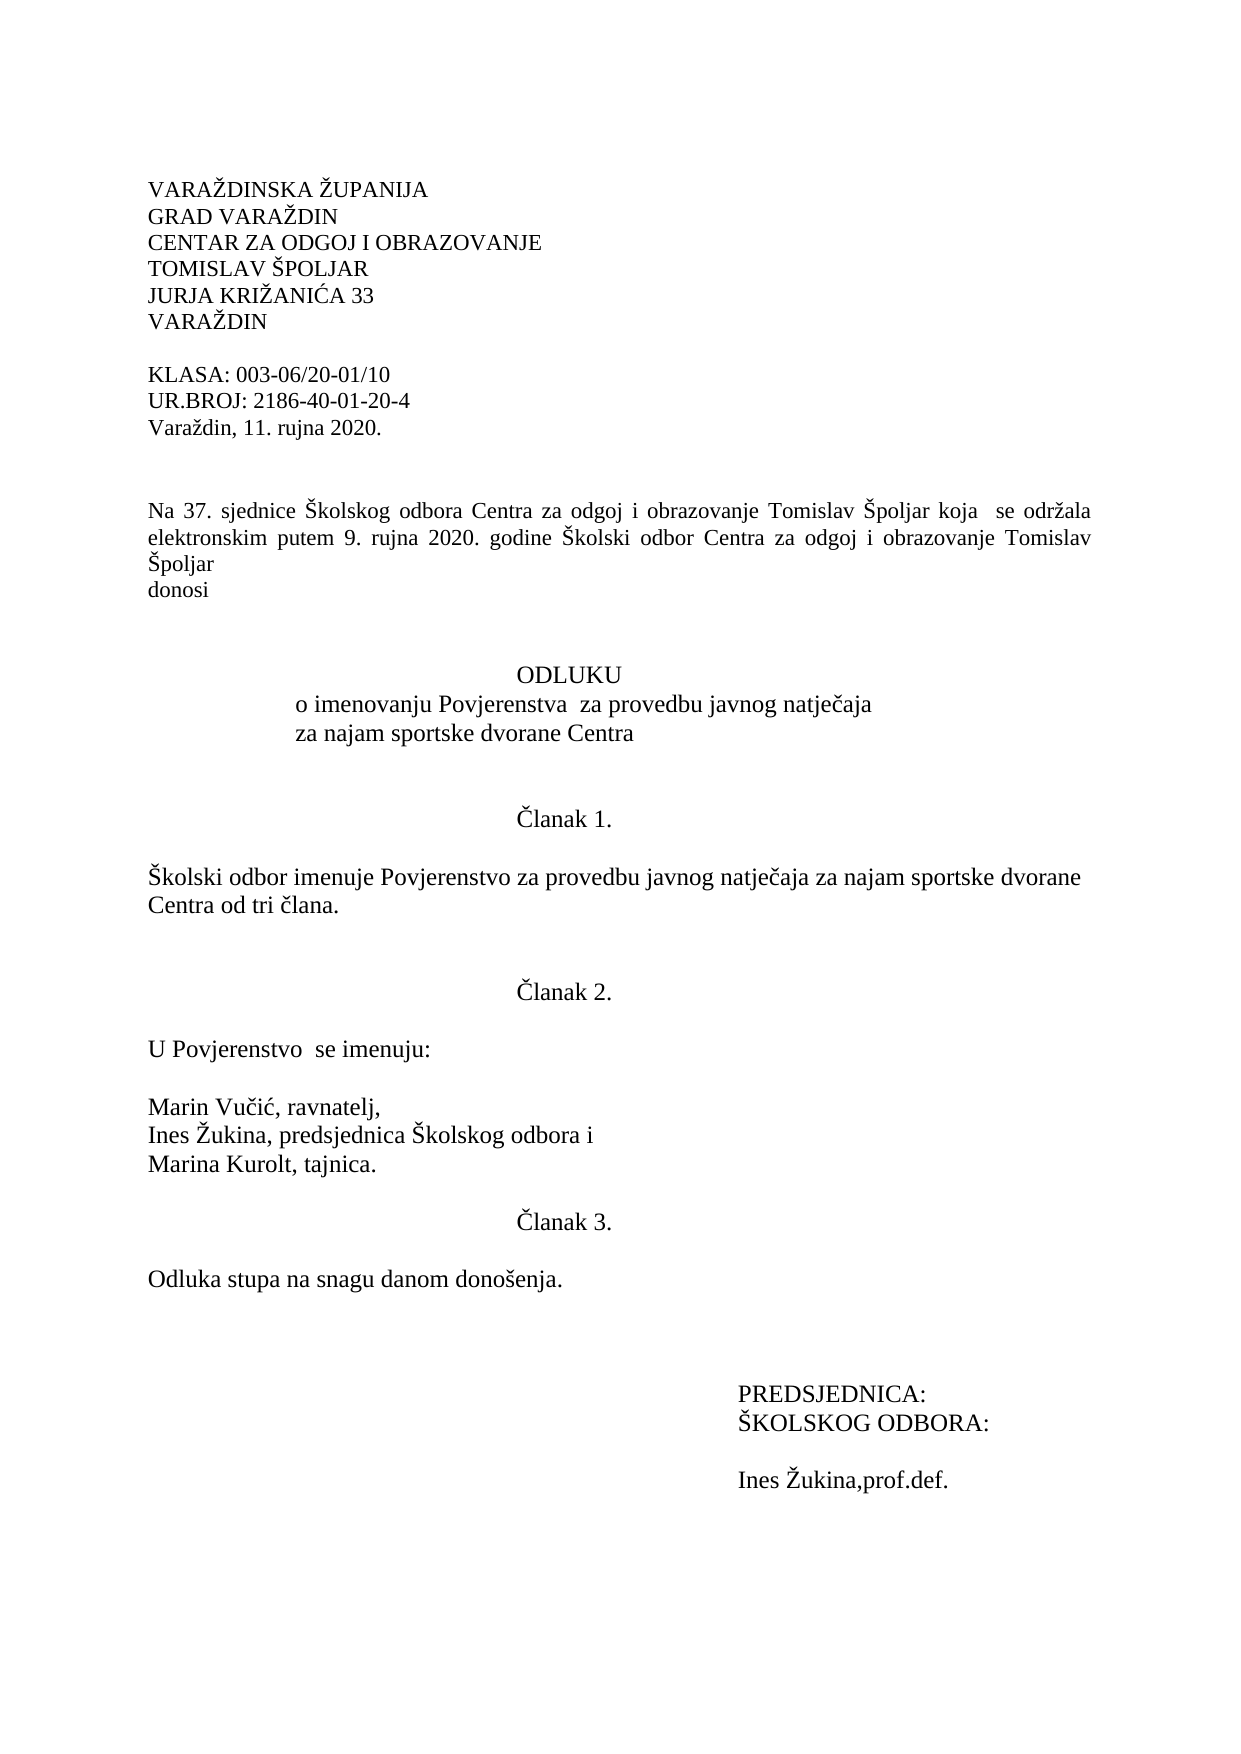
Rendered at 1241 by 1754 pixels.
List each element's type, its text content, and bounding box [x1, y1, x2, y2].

text ŠKOLSKOG ODBORA: [148, 1408, 1093, 1437]
text Odluka stupa na snagu danom donošenja. [148, 1264, 1093, 1293]
text KLASA: 003-06/20-01/10 [148, 361, 1093, 387]
text JURJA KRIŽANIĆA 33 [148, 282, 1093, 308]
text PREDSJEDNICA: [148, 1379, 1093, 1408]
text GRAD VARAŽDIN [148, 203, 1093, 229]
text Članak 1. [221, 804, 1093, 833]
text Članak 2. [516, 977, 1093, 1005]
text Ines Žukina,prof.def. [148, 1465, 1093, 1494]
text Varaždin, 11. rujna 2020. [148, 413, 1093, 440]
text o imenovanju Povjerenstva za provedbu javnog natječaja [221, 689, 1093, 718]
text Marin Vučić, ravnatelj, [148, 1092, 1093, 1120]
text Članak 3. [148, 1207, 1093, 1235]
text TOMISLAV ŠPOLJAR [148, 255, 1093, 282]
text ODLUKU [443, 660, 1093, 689]
text donosi [148, 576, 1093, 603]
text za najam sportske dvorane Centra [221, 718, 1093, 747]
text CENTAR ZA ODGOJ I OBRAZOVANJE [148, 229, 1093, 255]
text Ines Žukina, predsjednica Školskog odbora i [148, 1120, 1093, 1149]
text VARAŽDINSKA ŽUPANIJA [148, 176, 1093, 203]
text VARAŽDIN [148, 308, 1093, 334]
text Na 37. sjednice Školskog odbora Centra za odgoj i obrazovanje Tomislav Špoljar koja se održala elektronskim putem 9. rujna 2020. godine Školski odbor Centra za odgoj i obrazovanje Tomislav Špoljar [148, 497, 1093, 576]
text UR.BROJ: 2186-40-01-20-4 [148, 387, 1093, 413]
text Marina Kurolt, tajnica. [148, 1149, 1093, 1178]
text Školski odbor imenuje Povjerenstvo za provedbu javnog natječaja za najam sportske dvorane Centra od tri člana. [148, 862, 1093, 919]
text U Povjerenstvo se imenuju: [148, 1034, 1093, 1063]
